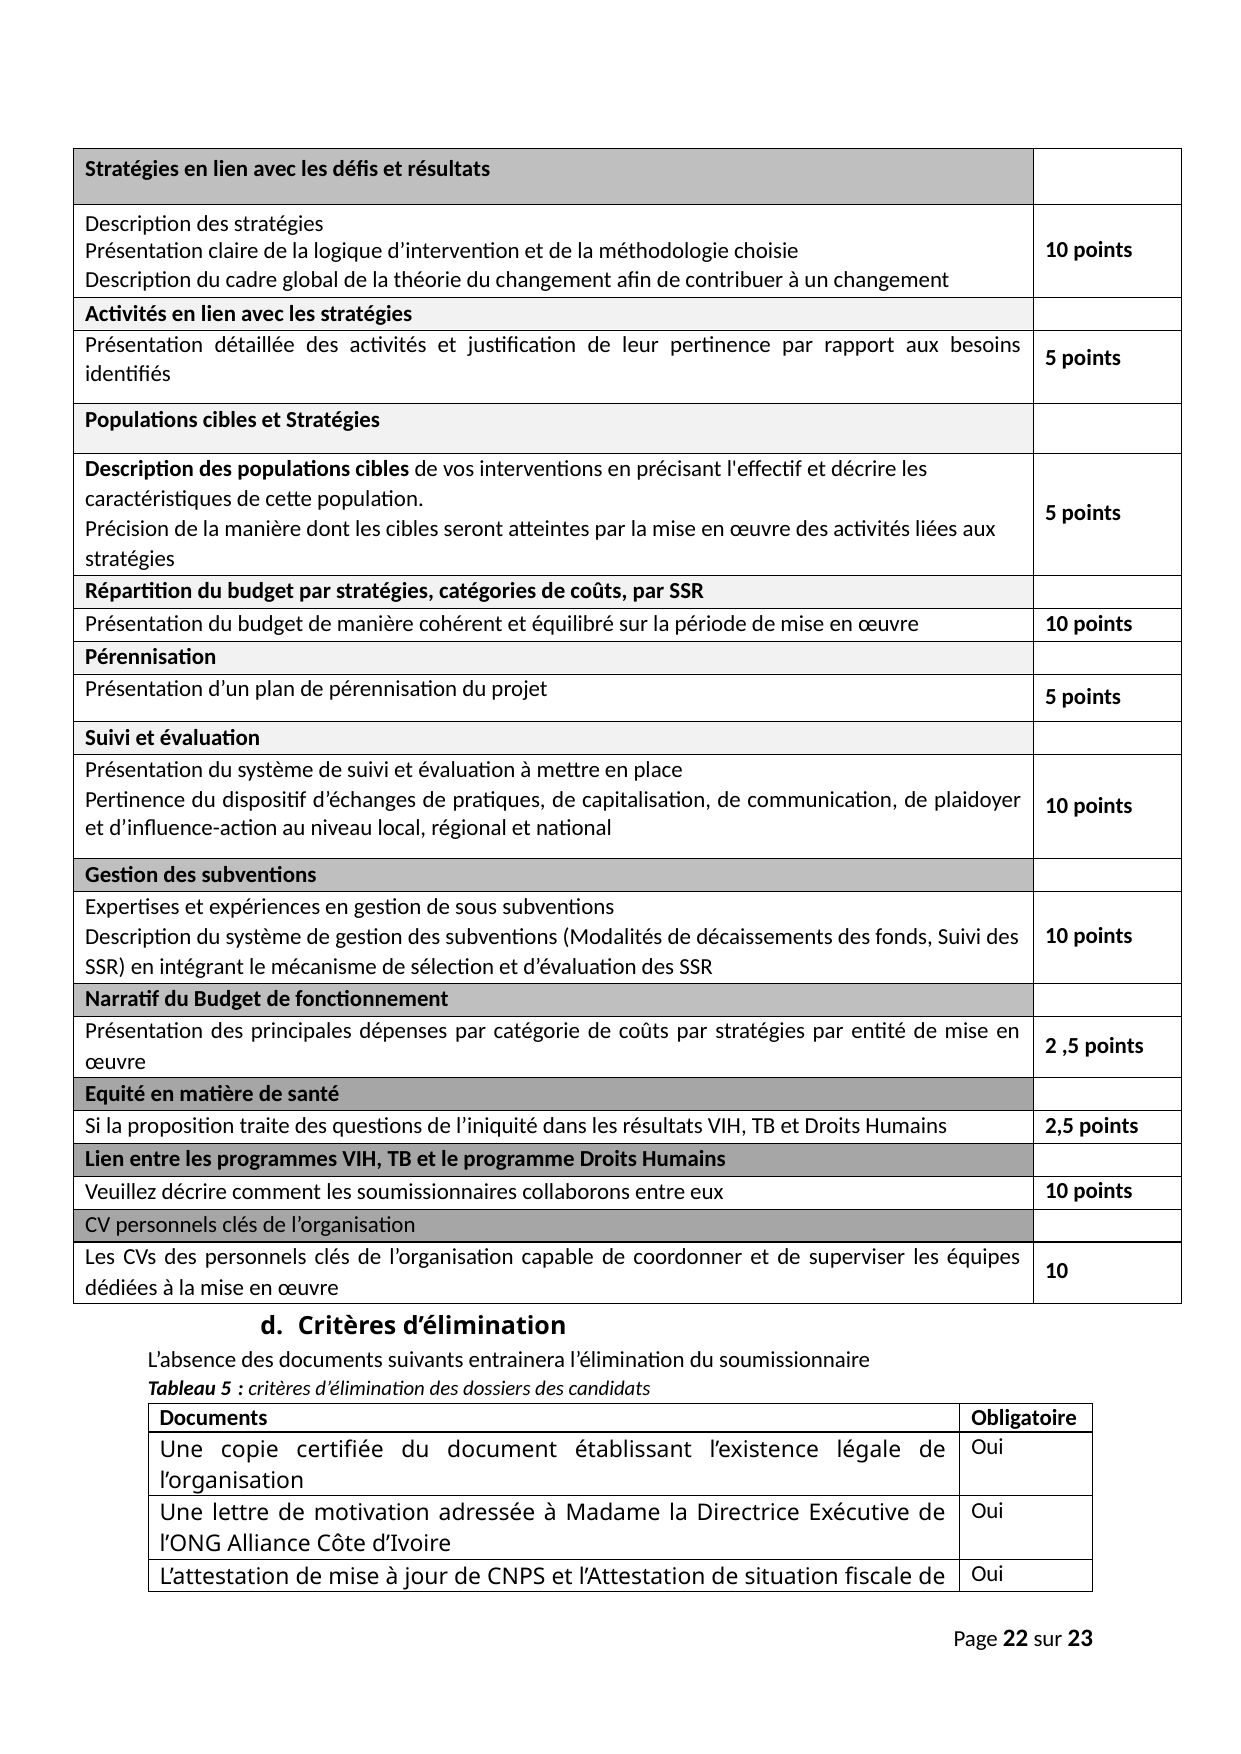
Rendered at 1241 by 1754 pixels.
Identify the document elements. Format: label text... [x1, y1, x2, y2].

table_cell 10 points [1034, 609, 1181, 641]
table_cell 2 ,5 points [1034, 1017, 1181, 1077]
text L’absence des documents suivants entrainera l’élimination du soumissionnaire [148, 1345, 1093, 1373]
table_header Documents [149, 1404, 959, 1431]
table_cell CV personnels clés de l’organisation [74, 1210, 1033, 1241]
table_cell Répartition du budget par stratégies, catégories de coûts, par SSR [74, 576, 1033, 608]
table_cell Description des populations cibles de vos interventions en précisant l'effectif et décrire les caractéristiques de cette population. Précision de la manière dont les cibles seront atteintes par la mise en œuvre des activités liées aux stratégies [74, 454, 1033, 575]
table_header Obligatoire [960, 1404, 1092, 1431]
table_cell Une copie certifiée du document établissant l’existence légale de l’organisation [149, 1433, 959, 1495]
table_cell [1034, 576, 1181, 608]
table_cell Si la proposition traite des questions de l’iniquité dans les résultats VIH, TB et Droits Humains [74, 1111, 1033, 1143]
table_cell 10 points [1034, 755, 1181, 858]
table_cell [1034, 984, 1181, 1016]
table_cell [1034, 722, 1181, 754]
table_cell Populations cibles et Stratégies [74, 404, 1033, 453]
table_cell Une lettre de motivation adressée à Madame la Directrice Exécutive de l’ONG Alliance Côte d’Ivoire [149, 1496, 959, 1558]
table_cell Activités en lien avec les stratégies [74, 298, 1033, 329]
table_cell Oui [960, 1560, 1092, 1591]
table_cell Présentation du système de suivi et évaluation à mettre en place Pertinence du dispositif d’échanges de pratiques, de capitalisation, de communication, de plaidoyer et d’influence-action au niveau local, régional et national [74, 755, 1033, 858]
table_cell 10 points [1034, 1177, 1181, 1208]
table_cell Equité en matière de santé [74, 1078, 1033, 1110]
table_cell 5 points [1034, 331, 1181, 403]
text Tableau 5 : critères d’élimination des dossiers des candidats [148, 1375, 1093, 1400]
table_cell Présentation des principales dépenses par catégorie de coûts par stratégies par entité de mise en œuvre [74, 1017, 1033, 1077]
table_cell Suivi et évaluation [74, 722, 1033, 754]
subtitle Critères d’élimination [260, 1308, 1093, 1342]
table_cell [1034, 1210, 1181, 1241]
table_cell 10 points [1034, 892, 1181, 983]
table_cell Pérennisation [74, 642, 1033, 673]
table_cell Présentation détaillée des activités et justification de leur pertinence par rapport aux besoins identifiés [74, 331, 1033, 403]
table_cell Les CVs des personnels clés de l’organisation capable de coordonner et de superviser les équipes dédiées à la mise en œuvre [74, 1243, 1033, 1303]
table_cell Description des stratégies Présentation claire de la logique d’intervention et de la méthodologie choisie Description du cadre global de la théorie du changement afin de contribuer à un changement [74, 205, 1033, 297]
table_cell [1034, 404, 1181, 453]
table_cell Stratégies en lien avec les défis et résultats [74, 149, 1033, 204]
table_cell [1034, 859, 1181, 891]
table_cell [1034, 1144, 1181, 1176]
table_cell Gestion des subventions [74, 859, 1033, 891]
table_cell Veuillez décrire comment les soumissionnaires collaborons entre eux [74, 1177, 1033, 1208]
table_cell [1034, 149, 1181, 204]
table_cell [149, 1560, 959, 1591]
table_cell Présentation d’un plan de pérennisation du projet [74, 675, 1033, 721]
table_cell Oui [960, 1433, 1092, 1495]
table_cell Oui [960, 1496, 1092, 1558]
table_cell [1034, 1078, 1181, 1110]
table_cell [1034, 642, 1181, 673]
table_cell Expertises et expériences en gestion de sous subventions Description du système de gestion des subventions (Modalités de décaissements des fonds, Suivi des SSR) en intégrant le mécanisme de sélection et d’évaluation des SSR [74, 892, 1033, 983]
table_cell 2,5 points [1034, 1111, 1181, 1143]
table_cell 10 [1034, 1243, 1181, 1303]
table_cell Présentation du budget de manière cohérent et équilibré sur la période de mise en œuvre [74, 609, 1033, 641]
table_cell 5 points [1034, 675, 1181, 721]
table_cell 5 points [1034, 454, 1181, 575]
table_cell [1034, 298, 1181, 329]
table_cell Lien entre les programmes VIH, TB et le programme Droits Humains [74, 1144, 1033, 1176]
table_cell Narratif du Budget de fonctionnement [74, 984, 1033, 1016]
table_cell 10 points [1034, 205, 1181, 297]
